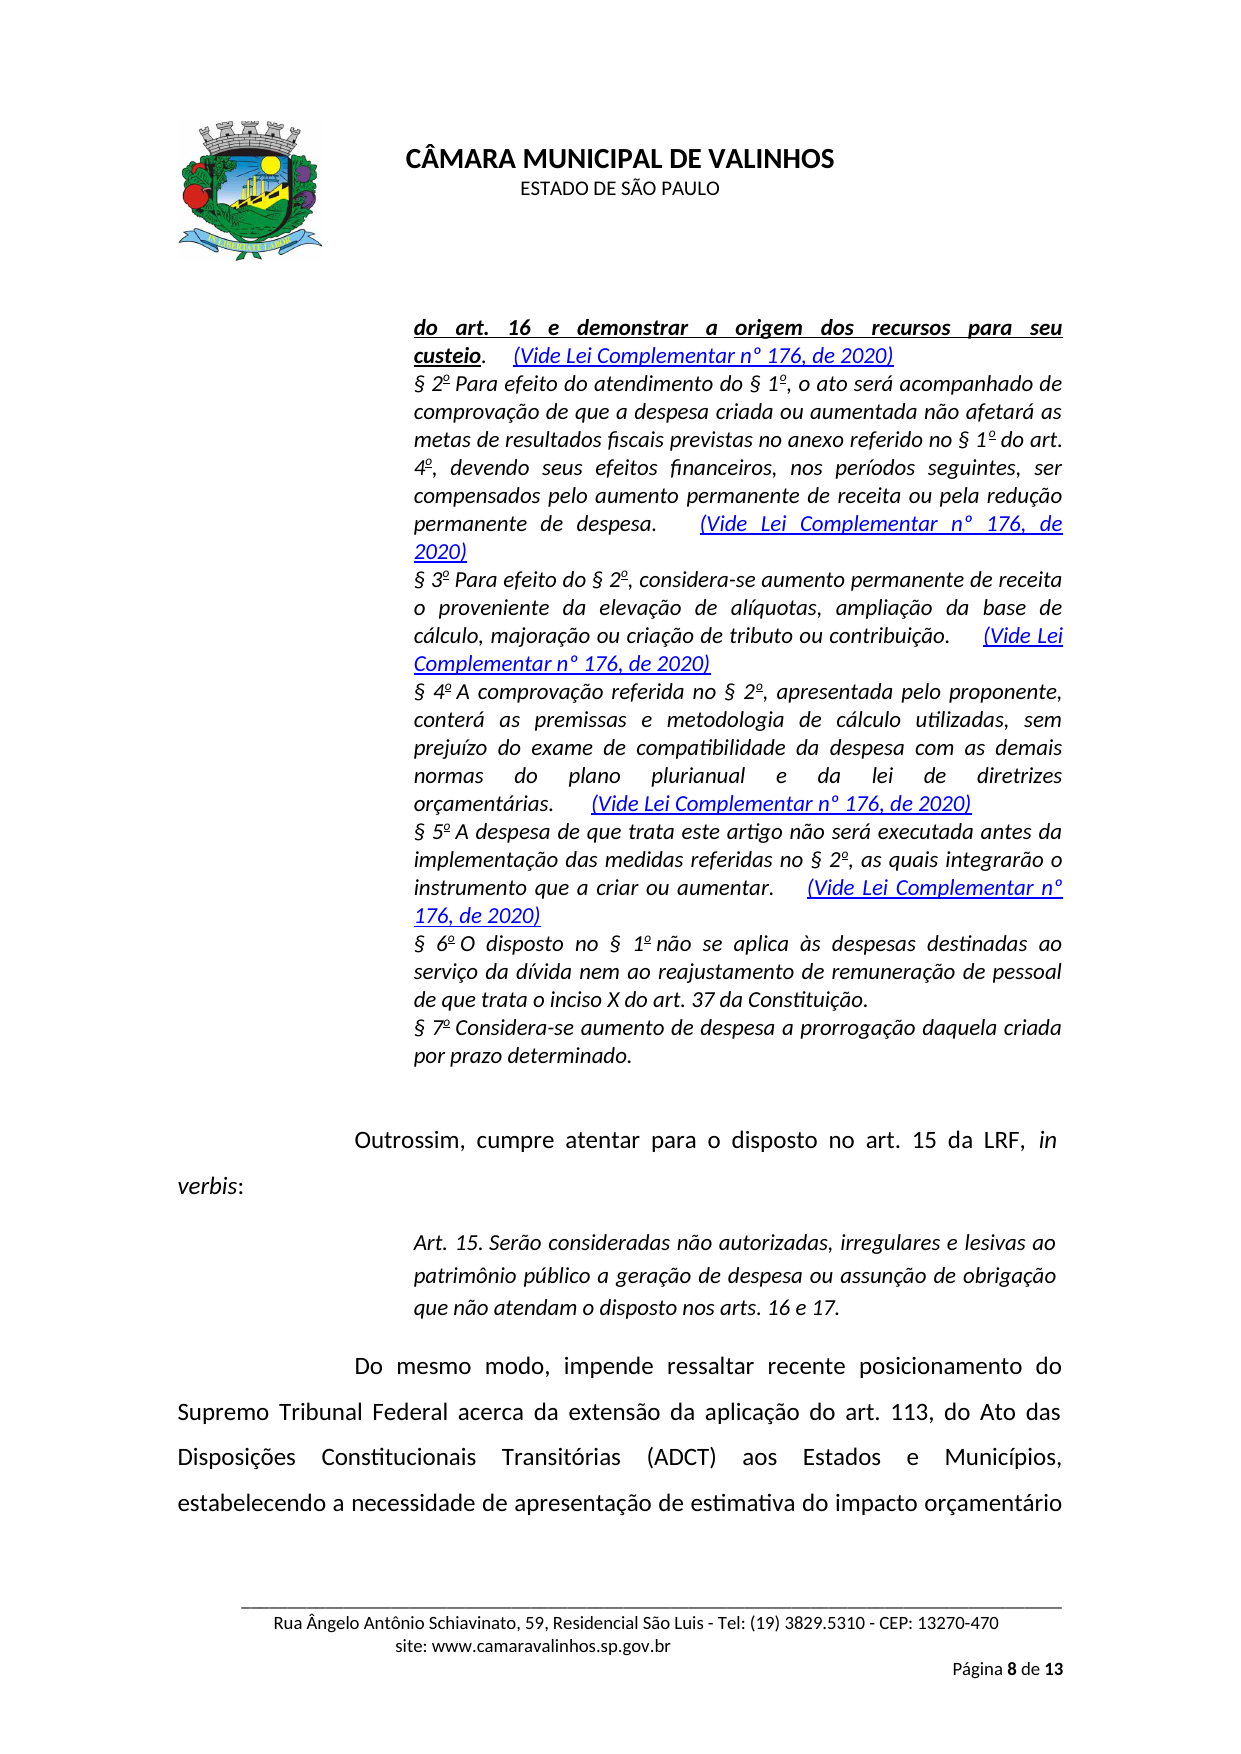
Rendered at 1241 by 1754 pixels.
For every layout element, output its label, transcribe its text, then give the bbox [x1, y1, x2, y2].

text § 3o Para efeito do § 2o, considera-se aumento permanente de receita o proveniente da elevação de alíquotas, ampliação da base de cálculo, majoração ou criação de tributo ou contribuição. (Vide Lei Complementar nº 176, de 2020) [413, 565, 1063, 677]
text § 4o A comprovação referida no § 2o, apresentada pelo proponente, conterá as premissas e metodologia de cálculo utilizadas, sem prejuízo do exame de compatibilidade da despesa com as demais normas do plano plurianual e da lei de diretrizes orçamentárias. (Vide Lei Complementar nº 176, de 2020) [413, 677, 1063, 817]
text Art. 15. Serão consideradas não autorizadas, irregulares e lesivas ao patrimônio público a geração de despesa ou assunção de obrigação que não atendam o disposto nos arts. 16 e 17. [413, 1287, 1057, 1321]
text § 6o O disposto no § 1o não se aplica às despesas destinadas ao serviço da dívida nem ao reajustamento de remuneração de pessoal de que trata o inciso X do art. 37 da Constituição. [413, 929, 1063, 1013]
text Art. 15. Serão consideradas não autorizadas, irregulares e lesivas ao patrimônio público a geração de despesa ou assunção de obrigação que não atendam o disposto nos arts. 16 e 17. [413, 1250, 1057, 1286]
picture [178, 121, 323, 261]
text § 5o A despesa de que trata este artigo não será executada antes da implementação das medidas referidas no § 2o, as quais integrarão o instrumento que a criar ou aumentar. (Vide Lei Complementar nº 176, de 2020) [413, 817, 1063, 929]
text § 7o Considera-se aumento de despesa a prorrogação daquela criada por prazo determinado. [413, 1013, 1063, 1069]
text § 2o Para efeito do atendimento do § 1o, o ato será acompanhado de comprovação de que a despesa criada ou aumentada não afetará as metas de resultados fiscais previstas no anexo referido no § 1o do art. 4o, devendo seus efeitos financeiros, nos períodos seguintes, ser compensados pelo aumento permanente de receita ou pela redução permanente de despesa. (Vide Lei Complementar nº 176, de 2020) [413, 369, 1063, 565]
text Outrossim, cumpre atentar para o disposto no art. 15 da LRF, in verbis: [177, 1124, 1057, 1201]
